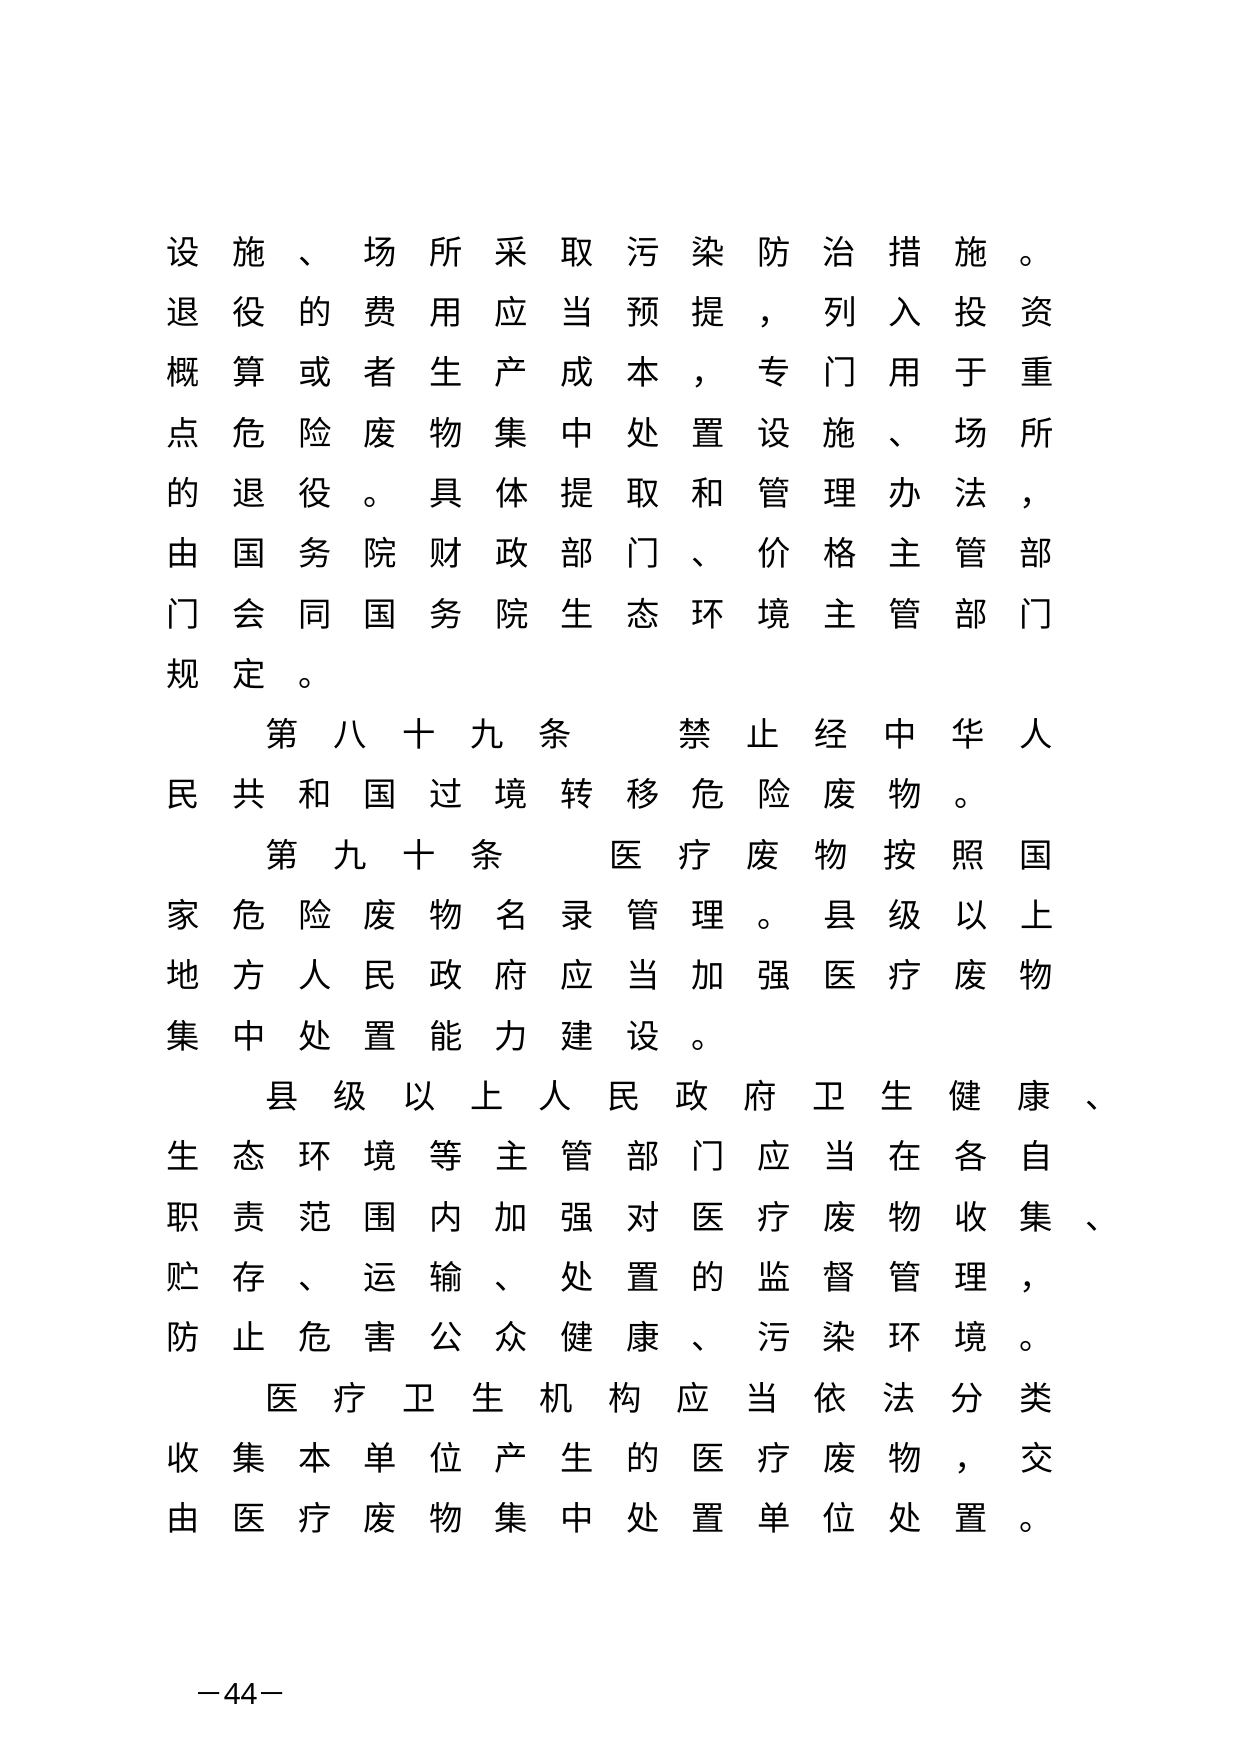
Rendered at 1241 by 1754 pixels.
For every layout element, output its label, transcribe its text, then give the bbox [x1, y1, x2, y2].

text 县级以上人民政府卫生健康、生态环境等主管部门应当在各自职责范围内加强对医疗废物收集、贮存、运输、处置的监督管理，防止危害公众健康、污染环境。 [167, 1064, 1085, 1365]
text 第八十九条 禁止经中华人民共和国过境转移危险废物。 [167, 702, 1085, 822]
text 第九十条 医疗废物按照国家危险废物名录管理。县级以上地方人民政府应当加强医疗废物集中处置能力建设。 [167, 822, 1085, 1064]
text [167, 1365, 1085, 1546]
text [167, 219, 1085, 702]
